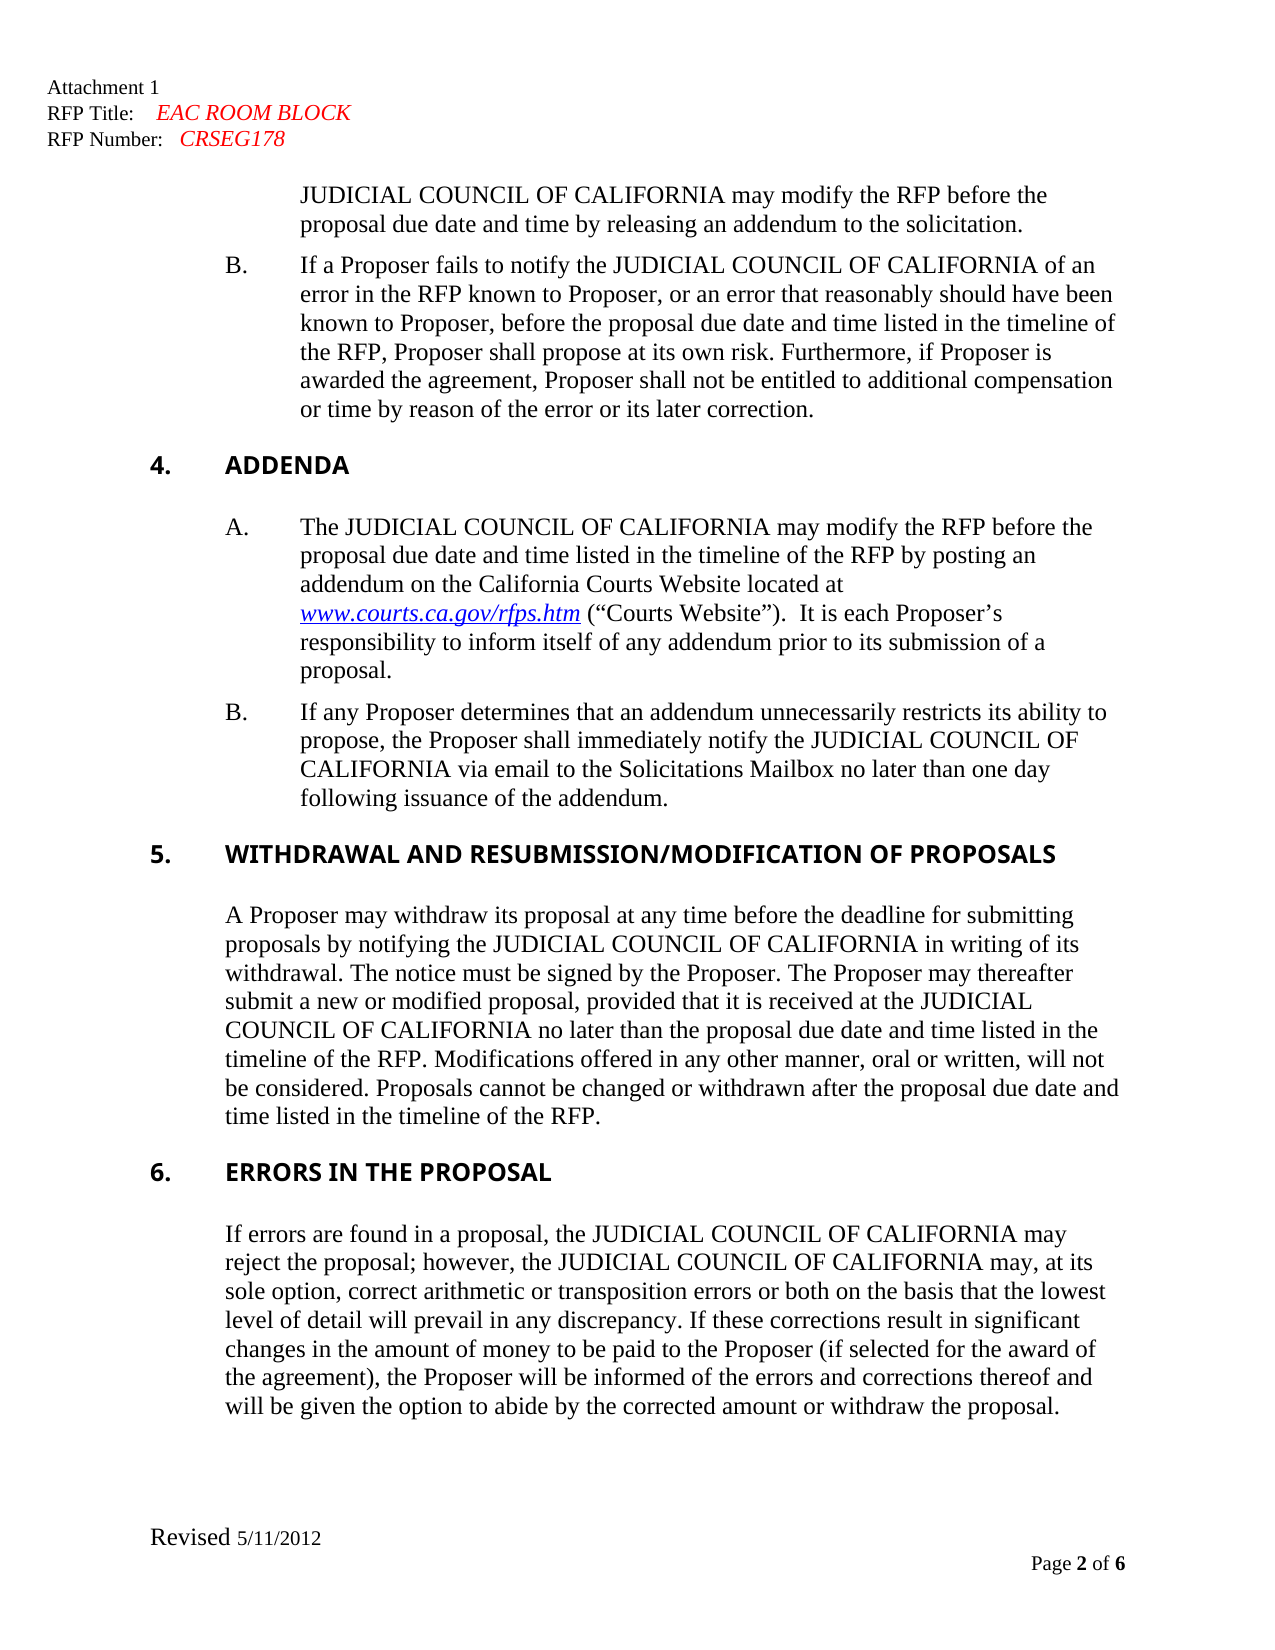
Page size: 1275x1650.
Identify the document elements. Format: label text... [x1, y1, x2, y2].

list B. If any Proposer determines that an addendum unnecessarily restricts its ability to propose, the Proposer shall immediately notify the JUDICIAL COUNCIL OF CALIFORNIA via email to the Solicitations Mailbox no later than one day following issuance of the addendum. [225, 697, 1125, 812]
list WITHDRAWAL AND RESUBMISSION/MODIFICATION OF PROPOSALS [150, 837, 1125, 871]
list If errors are found in a proposal, the JUDICIAL COUNCIL OF CALIFORNIA may reject the proposal; however, the JUDICIAL COUNCIL OF CALIFORNIA may, at its sole option, correct arithmetic or transposition errors or both on the basis that the lowest level of detail will prevail in any discrepancy. If these corrections result in significant changes in the amount of money to be paid to the Proposer (if selected for the award of the agreement), the Proposer will be informed of the errors and corrections thereof and will be given the option to abide by the corrected amount or withdraw the proposal. [225, 1219, 1125, 1420]
list A Proposer may withdraw its proposal at any time before the deadline for submitting proposals by notifying the JUDICIAL COUNCIL OF CALIFORNIA in writing of its withdrawal. The notice must be signed by the Proposer. The Proposer may thereafter submit a new or modified proposal, provided that it is received at the JUDICIAL COUNCIL OF CALIFORNIA no later than the proposal due date and time listed in the timeline of the RFP. Modifications offered in any other manner, oral or written, will not be considered. Proposals cannot be changed or withdrawn after the proposal due date and time listed in the timeline of the RFP. [225, 900, 1125, 1130]
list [225, 181, 1125, 238]
list ADDENDA [150, 448, 1125, 482]
list ERRORS IN THE PROPOSAL [150, 1155, 1125, 1189]
list B. If a Proposer fails to notify the JUDICIAL COUNCIL OF CALIFORNIA of an error in the RFP known to Proposer, or an error that reasonably should have been known to Proposer, before the proposal due date and time listed in the timeline of the RFP, Proposer shall propose at its own risk. Furthermore, if Proposer is awarded the agreement, Proposer shall not be entitled to additional compensation or time by reason of the error or its later correction. [225, 251, 1125, 423]
list A. The JUDICIAL COUNCIL OF CALIFORNIA may modify the RFP before the proposal due date and time listed in the timeline of the RFP by posting an addendum on the California Courts Website located at www.courts.ca.gov/rfps.htm (“Courts Website”). It is each Proposer’s responsibility to inform itself of any addendum prior to its submission of a proposal. [225, 512, 1125, 684]
